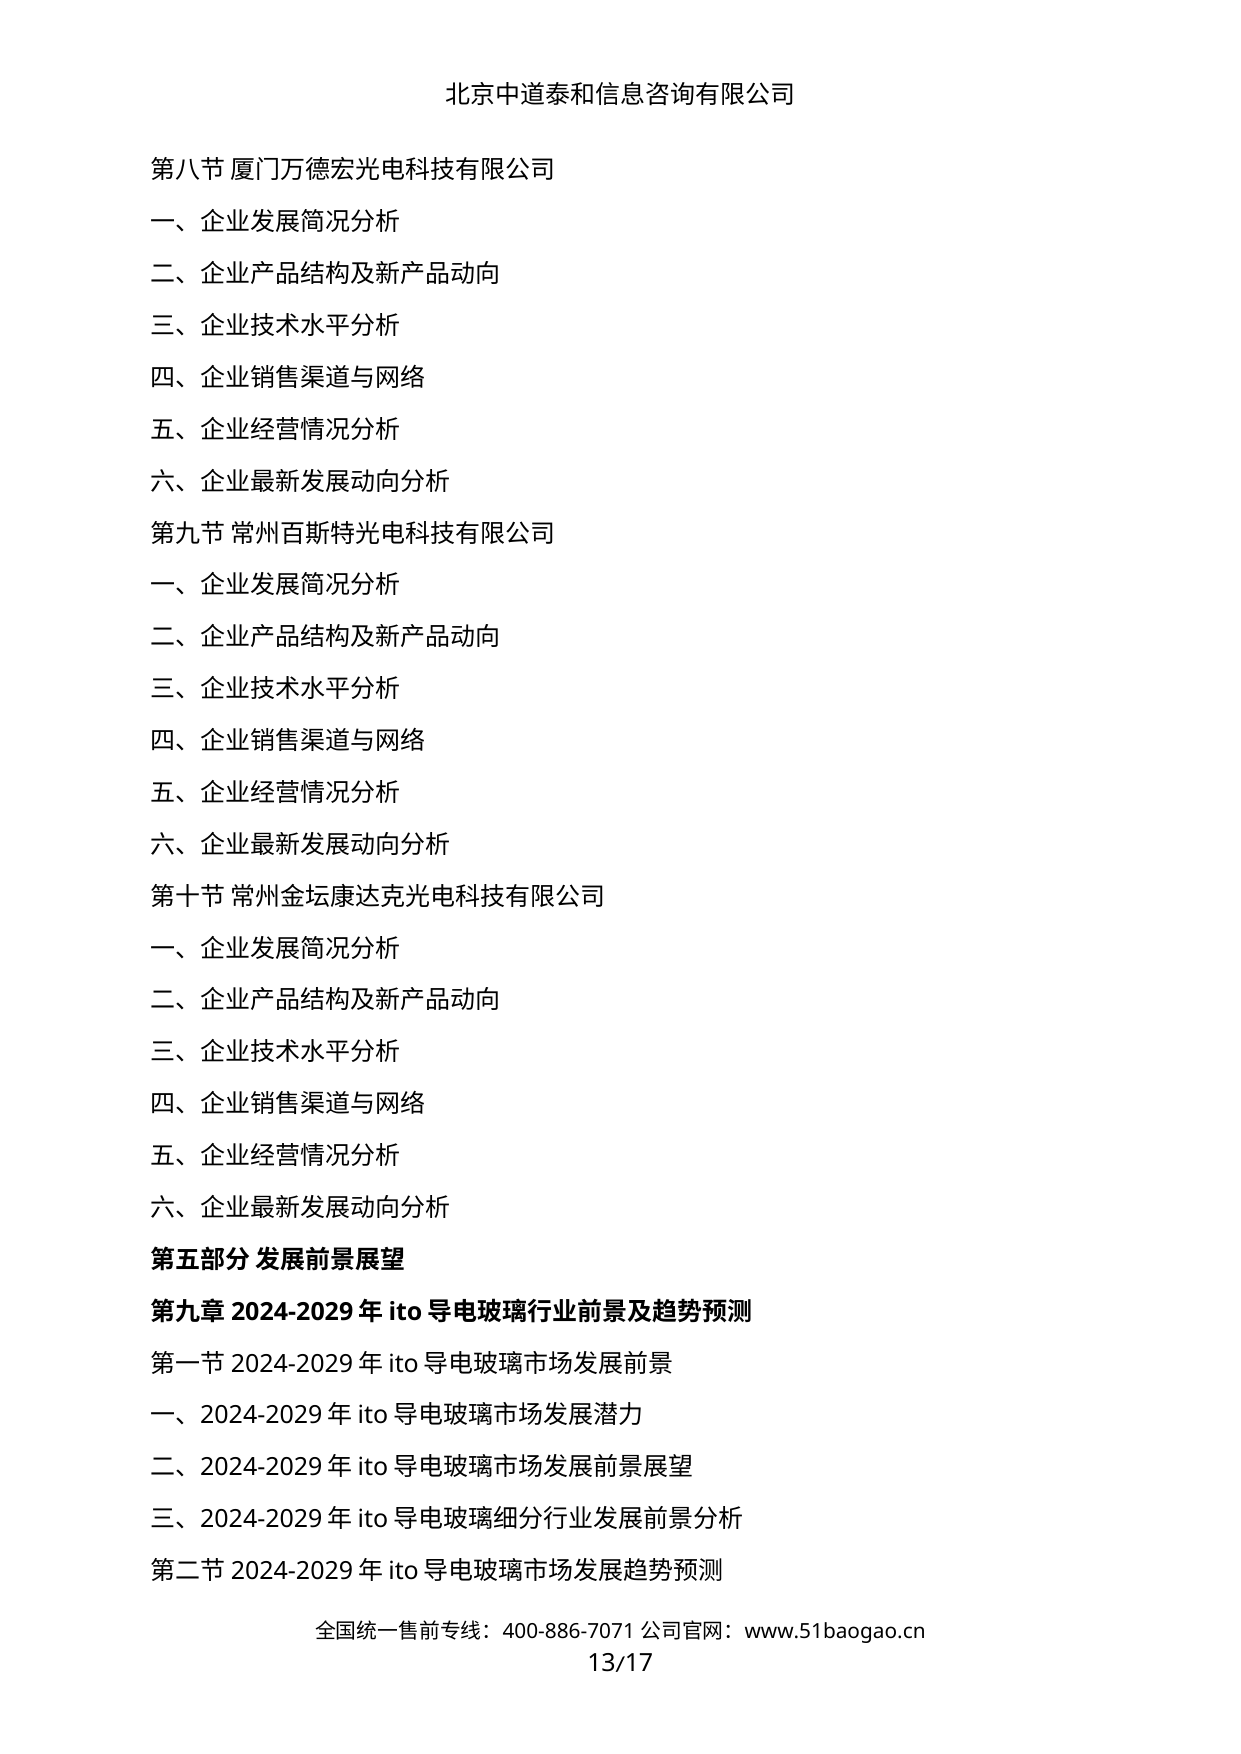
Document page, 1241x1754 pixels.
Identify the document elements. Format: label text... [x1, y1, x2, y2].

text 三、企业技术水平分析 [150, 669, 1090, 705]
text 第二节 2024-2029年ito导电玻璃市场发展趋势预测 [150, 1551, 1090, 1587]
text 一、企业发展简况分析 [150, 565, 1090, 601]
text 一、企业发展简况分析 [150, 202, 1090, 238]
text 第十节 常州金坛康达克光电科技有限公司 [150, 876, 1090, 912]
text 三、2024-2029年ito导电玻璃细分行业发展前景分析 [150, 1499, 1090, 1535]
text 第八节 厦门万德宏光电科技有限公司 [150, 150, 1090, 186]
text 二、企业产品结构及新产品动向 [150, 617, 1090, 653]
text 二、企业产品结构及新产品动向 [150, 980, 1090, 1016]
text 五、企业经营情况分析 [150, 772, 1090, 809]
text 一、企业发展简况分析 [150, 928, 1090, 964]
text 第一节 2024-2029年ito导电玻璃市场发展前景 [150, 1343, 1090, 1379]
text 四、企业销售渠道与网络 [150, 1084, 1090, 1120]
text 三、企业技术水平分析 [150, 306, 1090, 342]
text 五、企业经营情况分析 [150, 1136, 1090, 1172]
text 二、企业产品结构及新产品动向 [150, 254, 1090, 290]
text 五、企业经营情况分析 [150, 409, 1090, 446]
text 第九节 常州百斯特光电科技有限公司 [150, 513, 1090, 549]
text 四、企业销售渠道与网络 [150, 357, 1090, 394]
text 三、企业技术水平分析 [150, 1032, 1090, 1068]
text 四、企业销售渠道与网络 [150, 721, 1090, 757]
text 六、企业最新发展动向分析 [150, 824, 1090, 861]
text 六、企业最新发展动向分析 [150, 461, 1090, 497]
text 二、2024-2029年ito导电玻璃市场发展前景展望 [150, 1447, 1090, 1483]
text 第九章 2024-2029年ito导电玻璃行业前景及趋势预测 [150, 1291, 1090, 1327]
text 六、企业最新发展动向分析 [150, 1187, 1090, 1224]
text 第五部分 发展前景展望 [150, 1239, 1090, 1276]
text 一、2024-2029年ito导电玻璃市场发展潜力 [150, 1395, 1090, 1431]
